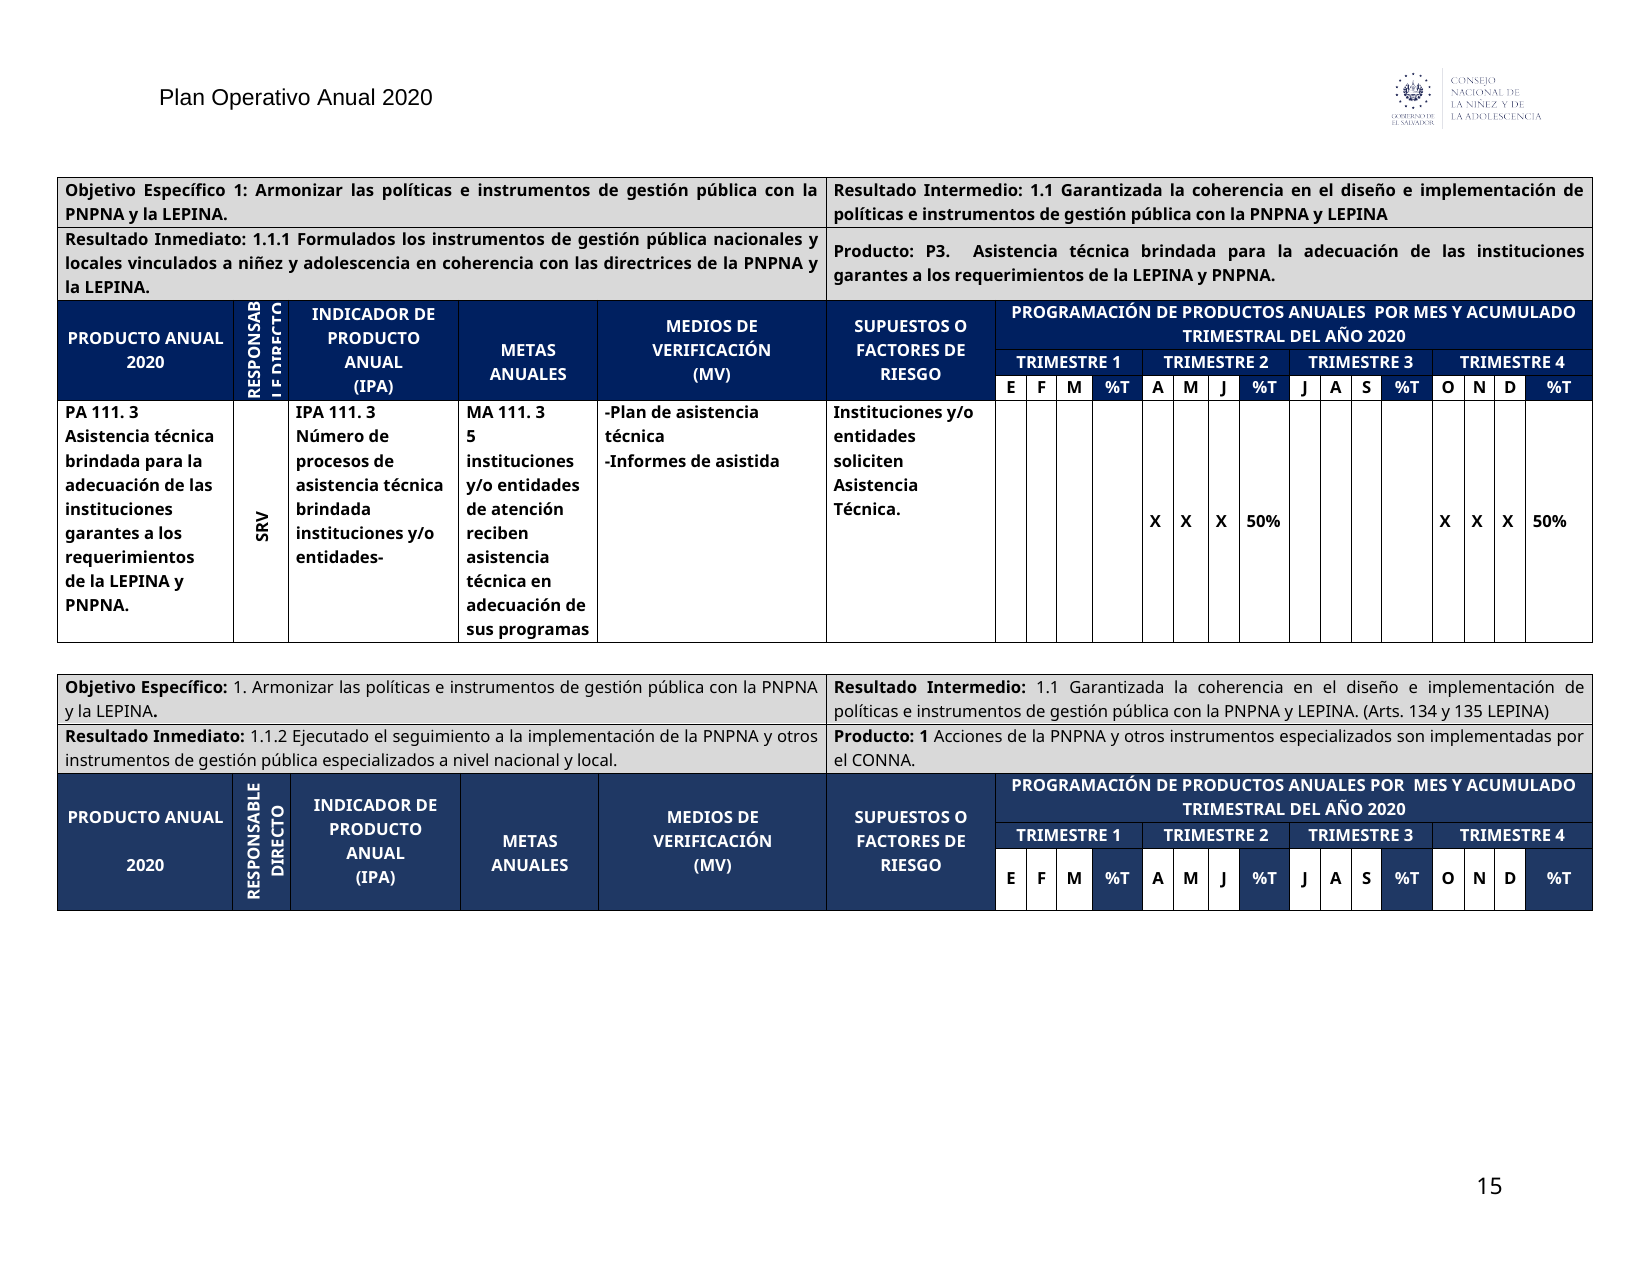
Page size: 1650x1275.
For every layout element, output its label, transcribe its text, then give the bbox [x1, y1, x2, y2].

table_cell %T [1526, 849, 1592, 910]
table_cell M [1057, 376, 1092, 400]
table_cell %T [1240, 849, 1289, 910]
table_cell TRIMESTRE 4 [1433, 350, 1592, 375]
table_cell %T [1382, 376, 1432, 400]
table_cell X [1465, 401, 1494, 642]
table_cell [996, 401, 1026, 642]
table_cell IPA 111. 3 Número de procesos de asistencia técnica brindada instituciones y/o entidades- [289, 401, 458, 642]
table_cell INDICADOR DE PRODUCTO ANUAL (IPA) [291, 774, 460, 910]
table_cell MA 111. 3 5 instituciones y/o entidades de atención reciben asistencia técnica en adecuación de sus programas [459, 401, 597, 642]
table_cell M [1174, 849, 1208, 910]
table_cell J [1209, 376, 1239, 400]
table_cell SUPUESTOS O FACTORES DE RIESGO [827, 301, 995, 400]
table_cell X [1433, 401, 1464, 642]
table_cell TRIMESTRE 2 [1143, 350, 1289, 375]
table_cell TRIMESTRE 1 [996, 823, 1142, 848]
table_cell A [1143, 849, 1173, 910]
table_cell E [996, 376, 1026, 400]
table_cell [1321, 401, 1351, 642]
table_cell PRODUCTO ANUAL 2020 [58, 301, 233, 400]
table_cell O [1433, 376, 1464, 400]
table_cell %T [1093, 376, 1142, 400]
table_cell PROGRAMACIÓN DE PRODUCTOS ANUALES POR MES Y ACUMULADO TRIMESTRAL DEL AÑO 2020 [996, 774, 1592, 822]
table_cell -Plan de asistencia técnica -Informes de asistida [598, 401, 826, 642]
table_cell PA 111. 3 Asistencia técnica brindada para la adecuación de las instituciones garantes a los requerimientos de la LEPINA y PNPNA. [58, 401, 233, 642]
table_cell A [1321, 376, 1351, 400]
table_cell D [1495, 376, 1525, 400]
table_cell X [1174, 401, 1208, 642]
table_cell M [1174, 376, 1208, 400]
table_header Objetivo Específico: 1. Armonizar las políticas e instrumentos de gestión pública con la PNPNA y la LEPINA. [58, 675, 826, 723]
table_header Resultado Intermedio: 1.1 Garantizada la coherencia en el diseño e implementación de políticas e instrumentos de gestión pública con la PNPNA y LEPINA [827, 178, 1592, 227]
table_cell PROGRAMACIÓN DE PRODUCTOS ANUALES POR MES Y ACUMULADO TRIMESTRAL DEL AÑO 2020 [996, 301, 1592, 349]
table_cell %T [1526, 376, 1592, 400]
table_cell TRIMESTRE 2 [1143, 823, 1289, 848]
table_cell METAS ANUALES [459, 301, 597, 400]
table_cell RESPONSABLE DIRECTO [233, 774, 290, 910]
table_cell %T [1093, 849, 1142, 910]
table_cell N [1465, 376, 1494, 400]
table_cell M [1057, 849, 1092, 910]
table_cell [1093, 401, 1142, 642]
table_cell S [1352, 376, 1381, 400]
table_cell [1382, 401, 1432, 642]
table_cell X [1209, 401, 1239, 642]
table_cell INDICADOR DE PRODUCTO ANUAL (IPA) [289, 301, 458, 400]
table_header Objetivo Específico 1: Armonizar las políticas e instrumentos de gestión pública con la PNPNA y la LEPINA. [58, 178, 826, 227]
table_cell [1027, 401, 1056, 642]
table_cell [1057, 401, 1092, 642]
table_cell Producto: P3. Asistencia técnica brindada para la adecuación de las instituciones garantes a los requerimientos de la LEPINA y PNPNA. [827, 228, 1592, 300]
table_cell J [1290, 376, 1320, 400]
table_cell E [996, 849, 1026, 910]
table_cell O [1433, 849, 1464, 910]
table_cell X [1143, 401, 1173, 642]
table_cell D [1495, 849, 1525, 910]
table_cell PRODUCTO ANUAL 2020 [58, 774, 232, 910]
table_cell F [1027, 376, 1056, 400]
table_cell METAS ANUALES [461, 774, 598, 910]
table_cell %T [1240, 376, 1289, 400]
table_cell Resultado Inmediato: 1.1.2 Ejecutado el seguimiento a la implementación de la PNPNA y otros instrumentos de gestión pública especializados a nivel nacional y local. [58, 725, 826, 773]
table_cell RESPONSABLE DIRECTO [234, 301, 288, 400]
table_cell SRV [234, 401, 288, 642]
table_cell A [1143, 376, 1173, 400]
table_cell [1290, 401, 1320, 642]
table_header Resultado Intermedio: 1.1 Garantizada la coherencia en el diseño e implementación de políticas e instrumentos de gestión pública con la PNPNA y LEPINA. (Arts. 134 y 135 LEPINA) [827, 675, 1592, 723]
table_cell X [1495, 401, 1525, 642]
picture [1382, 58, 1550, 139]
table_cell MEDIOS DE VERIFICACIÓN (MV) [599, 774, 826, 910]
table_cell TRIMESTRE 3 [1290, 350, 1432, 375]
table_cell F [1027, 849, 1056, 910]
table_cell MEDIOS DE VERIFICACIÓN (MV) [598, 301, 826, 400]
table_cell TRIMESTRE 4 [1433, 823, 1592, 848]
table_cell TRIMESTRE 1 [996, 350, 1142, 375]
table_cell TRIMESTRE 3 [1290, 823, 1432, 848]
table_cell Instituciones y/o entidades soliciten Asistencia Técnica. [827, 401, 995, 642]
table_cell S [1352, 849, 1381, 910]
table_cell A [1321, 849, 1351, 910]
table_cell %T [1382, 849, 1432, 910]
table_cell J [1290, 849, 1320, 910]
table_cell Producto: 1 Acciones de la PNPNA y otros instrumentos especializados son implementadas por el CONNA. [827, 725, 1592, 773]
table_cell N [1465, 849, 1494, 910]
table_cell SUPUESTOS O FACTORES DE RIESGO [827, 774, 995, 910]
table_cell 50% [1240, 401, 1289, 642]
table_cell J [1209, 849, 1239, 910]
table_cell [1352, 401, 1381, 642]
table_cell Resultado Inmediato: 1.1.1 Formulados los instrumentos de gestión pública nacionales y locales vinculados a niñez y adolescencia en coherencia con las directrices de la PNPNA y la LEPINA. [58, 228, 826, 300]
table_cell 50% [1526, 401, 1592, 642]
